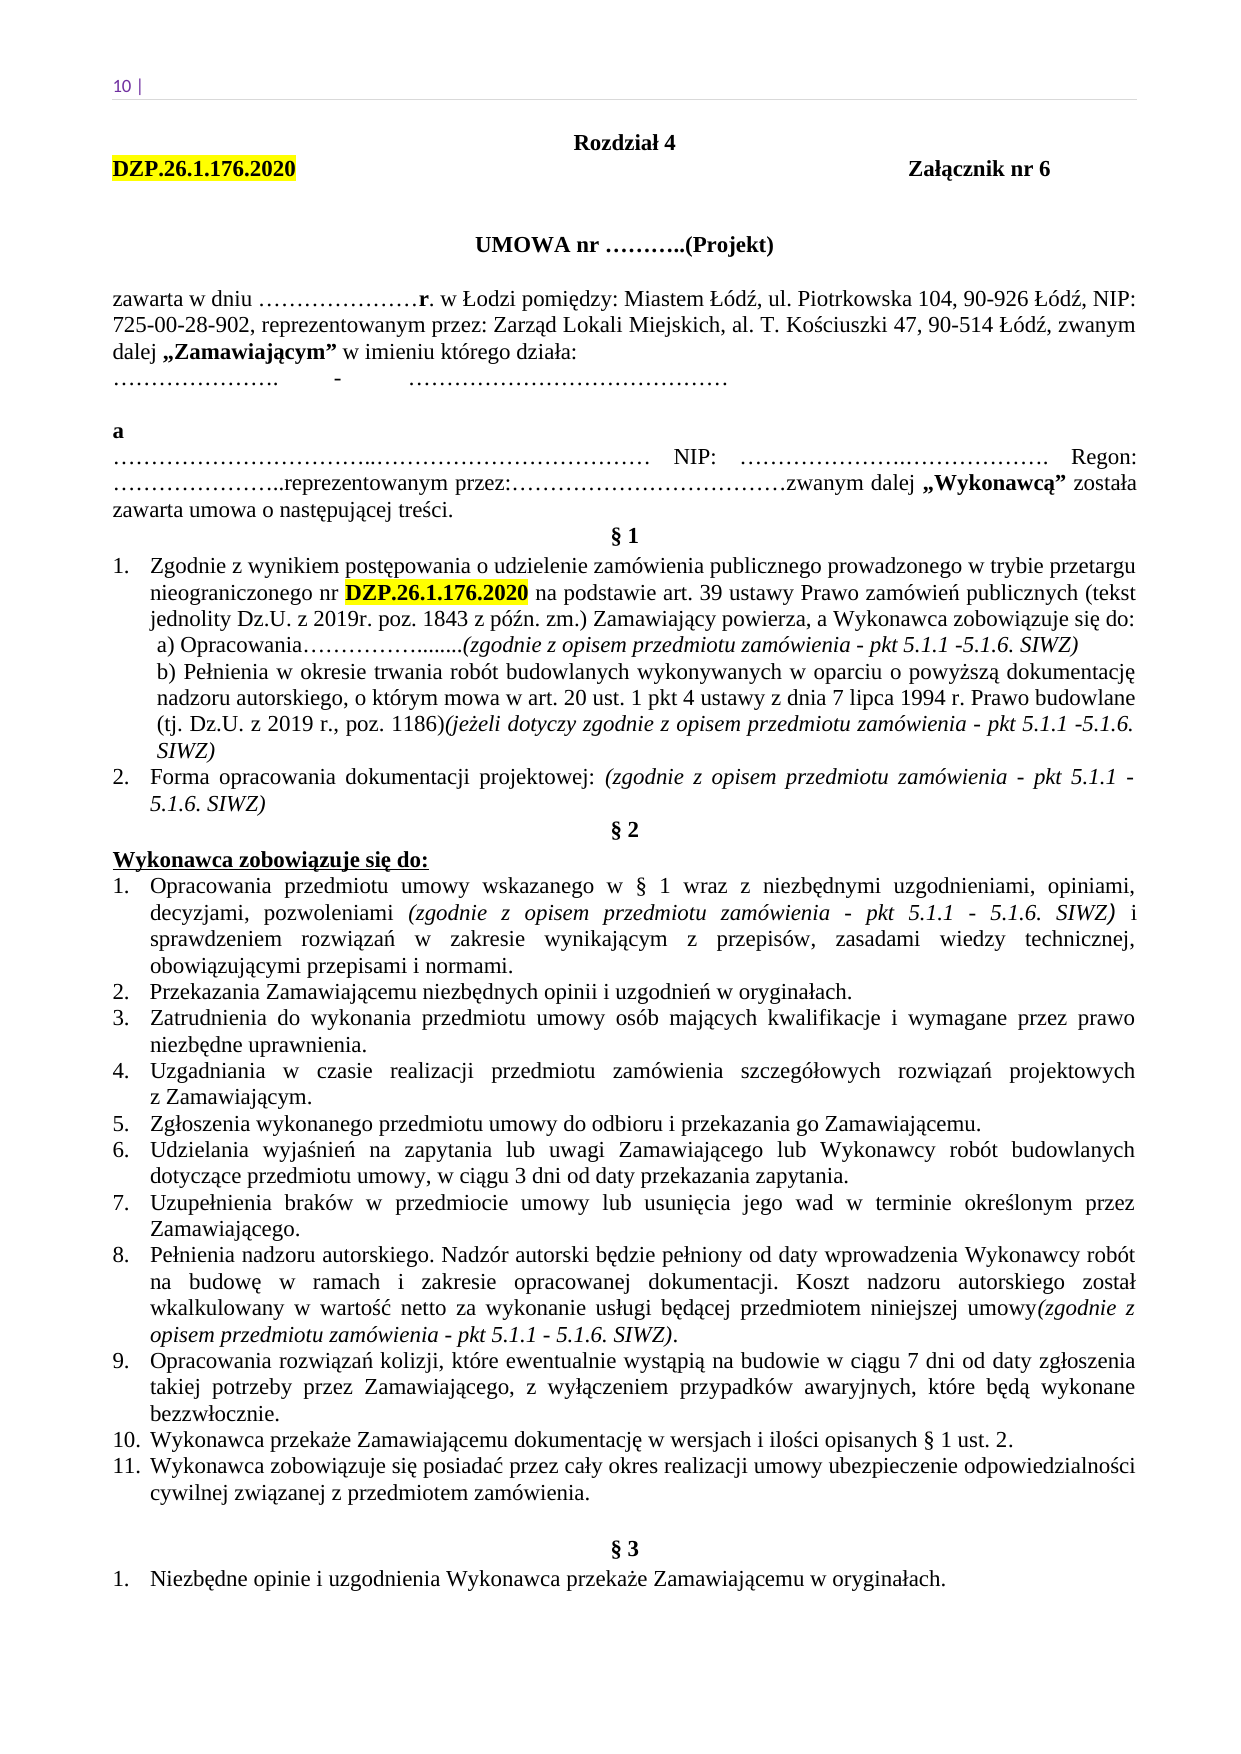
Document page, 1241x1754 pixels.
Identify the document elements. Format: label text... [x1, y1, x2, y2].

text § 1 [112, 522, 1137, 548]
list Wykonawca zobowiązuje się posiadać przez cały okres realizacji umowy ubezpieczenie odpowiedzialności cywilnej związanej z przedmiotem zamówienia. [112, 1452, 1137, 1505]
list Opracowania rozwiązań kolizji, które ewentualnie wystąpią na budowie w ciągu 7 dni od daty zgłoszenia takiej potrzeby przez Zamawiającego, z wyłączeniem przypadków awaryjnych, które będą wykonane bezzwłocznie. [112, 1347, 1137, 1426]
list Pełnienia nadzoru autorskiego. Nadzór autorski będzie pełniony od daty wprowadzenia Wykonawcy robót na budowę w ramach i zakresie opracowanej dokumentacji. Koszt nadzoru autorskiego został wkalkulowany w wartość netto za wykonanie usługi będącej przedmiotem niniejszej umowy(zgodnie z opisem przedmiotu zamówienia - pkt 5.1.1 - 5.1.6. SIWZ). [112, 1242, 1137, 1347]
list Przekazania Zamawiającemu niezbędnych opinii i uzgodnień w oryginałach. [112, 978, 1137, 1004]
list Zgłoszenia wykonanego przedmiotu umowy do odbioru i przekazania go Zamawiającemu. [112, 1110, 1137, 1136]
text a [112, 417, 1137, 443]
list Udzielania wyjaśnień na zapytania lub uwagi Zamawiającego lub Wykonawcy robót budowlanych dotyczące przedmiotu umowy, w ciągu 3 dni od daty przekazania zapytania. [112, 1136, 1137, 1189]
text DZP.26.1.176.2020 Załącznik nr 6 [296, 155, 1137, 181]
text a) Opracowania……………........(zgodnie z opisem przedmiotu zamówienia - pkt 5.1.1 -5.1.6. SIWZ) [157, 631, 1137, 658]
text Wykonawca zobowiązuje się do: [112, 846, 1137, 872]
text § 3 [112, 1535, 1137, 1562]
list Zgodnie z wynikiem postępowania o udzielenie zamówienia publicznego prowadzonego w trybie przetargu nieograniczonego nr DZP.26.1.176.2020 na podstawie art. 39 ustawy Prawo zamówień publicznych (tekst jednolity Dz.U. z 2019r. poz. 1843 z późn. zm.) Zamawiający powierza, a Wykonawca zobowiązuje się do: [112, 552, 1137, 631]
list Forma opracowania dokumentacji projektowej: (zgodnie z opisem przedmiotu zamówienia - pkt 5.1.1 - 5.1.6. SIWZ) [112, 763, 1137, 816]
list Zatrudnienia do wykonania przedmiotu umowy osób mających kwalifikacje i wymagane przez prawo niezbędne uprawnienia. [112, 1004, 1137, 1057]
text zawarta w dniu …………………r. w Łodzi pomiędzy: Miastem Łódź, ul. Piotrkowska 104, 90-926 Łódź, NIP: 725-00-28-902, reprezentowanym przez: Zarząd Lokali Miejskich, al. T. Kościuszki 47, 90-514 Łódź, zwanym dalej „Zamawiającym” w imieniu którego działa: [112, 285, 1137, 364]
list Uzupełnienia braków w przedmiocie umowy lub usunięcia jego wad w terminie określonym przez Zamawiającego. [112, 1189, 1137, 1242]
list Wykonawca przekaże Zamawiającemu dokumentację w wersjach i ilości opisanych § 1 ust. 2. [112, 1426, 1137, 1452]
subtitle Rozdział 4 [112, 129, 1137, 155]
text b) Pełnienia w okresie trwania robót budowlanych wykonywanych w oparciu o powyższą dokumentację nadzoru autorskiego, o którym mowa w art. 20 ust. 1 pkt 4 ustawy z dnia 7 lipca 1994 r. Prawo budowlane (tj. Dz.U. z 2019 r., poz. 1186)(jeżeli dotyczy zgodnie z opisem przedmiotu zamówienia - pkt 5.1.1 -5.1.6. SIWZ) [157, 658, 1137, 763]
list Opracowania przedmiotu umowy wskazanego w § 1 wraz z niezbędnymi uzgodnieniami, opiniami, decyzjami, pozwoleniami (zgodnie z opisem przedmiotu zamówienia - pkt 5.1.1 - 5.1.6. SIWZ) i sprawdzeniem rozwiązań w zakresie wynikającym z przepisów, zasadami wiedzy technicznej, obowiązującymi przepisami i normami. [112, 872, 1137, 978]
list Uzgadniania w czasie realizacji przedmiotu zamówienia szczegółowych rozwiązań projektowych z Zamawiającym. [112, 1057, 1137, 1110]
text ……………………………..……………………………… NIP: ………………….………………. Regon: …………………..reprezentowanym przez:………………………………zwanym dalej „Wykonawcą” została zawarta umowa o następującej treści. [112, 443, 1137, 522]
text …………………. - …………………………………… [112, 364, 1137, 390]
list Niezbędne opinie i uzgodnienia Wykonawca przekaże Zamawiającemu w oryginałach. [112, 1566, 1137, 1592]
text § 2 [112, 816, 1137, 842]
text UMOWA nr ………..(Projekt) [112, 231, 1137, 257]
